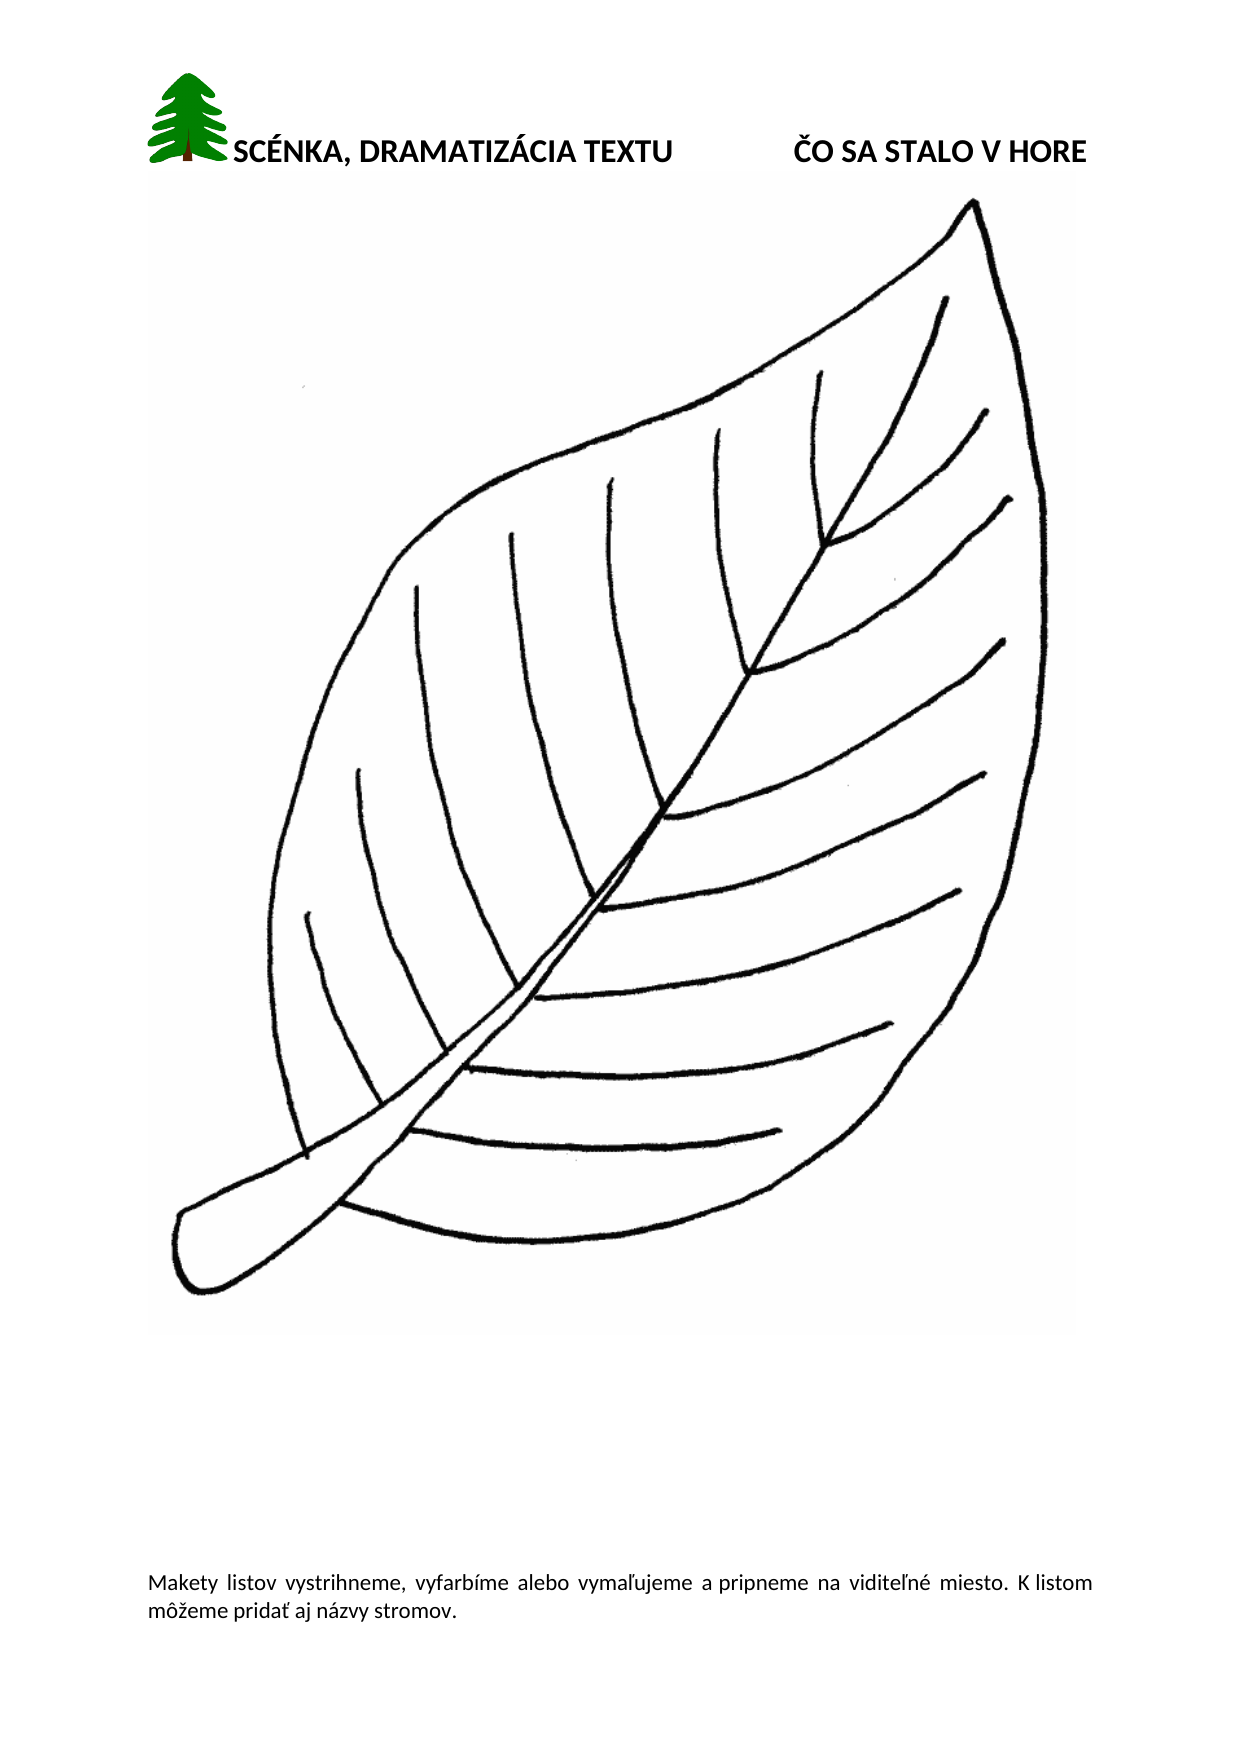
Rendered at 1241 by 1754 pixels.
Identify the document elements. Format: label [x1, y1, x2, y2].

picture [147, 171, 1077, 1335]
picture [147, 73, 228, 163]
